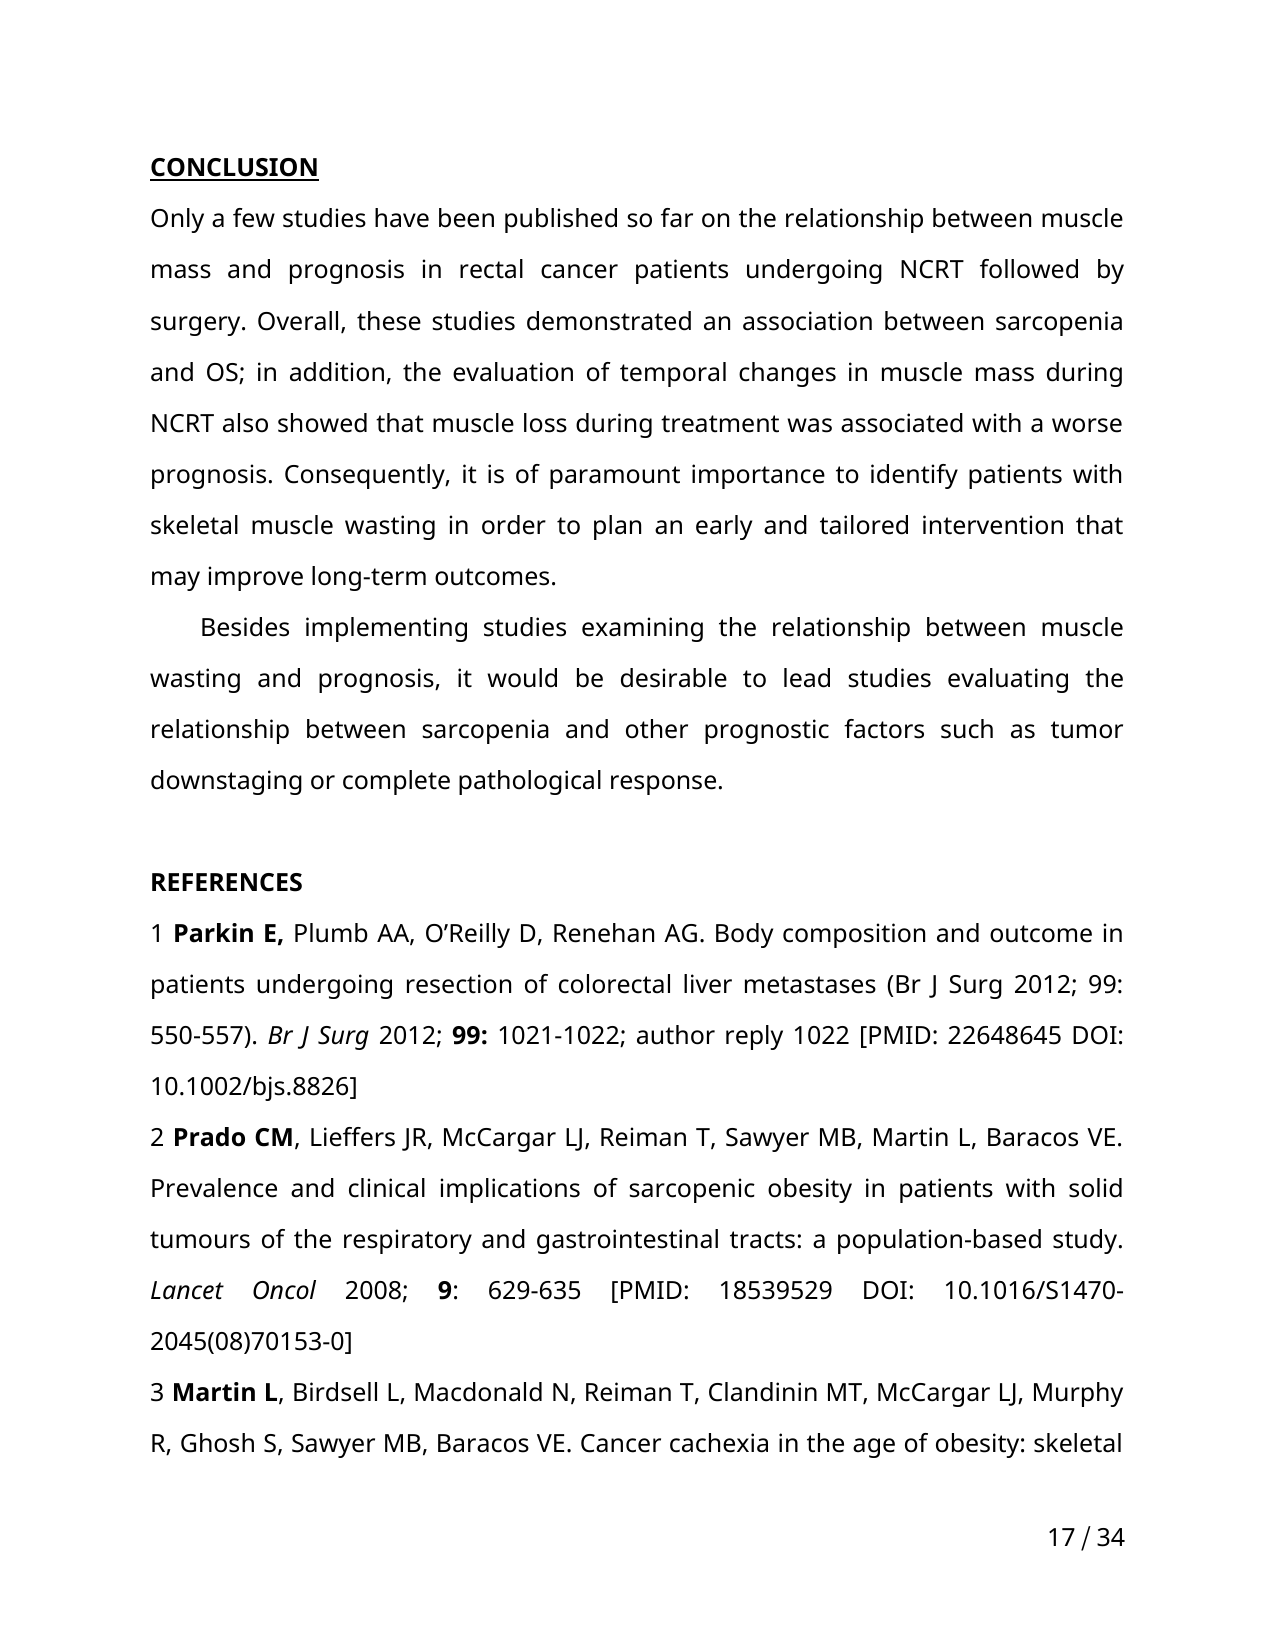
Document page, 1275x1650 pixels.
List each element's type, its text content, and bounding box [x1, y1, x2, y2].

text 1 Parkin E, Plumb AA, O’Reilly D, Renehan AG. Body composition and outcome in patients undergoing resection of colorectal liver metastases (Br J Surg 2012; 99: 550-557). Br J Surg 2012; 99: 1021-1022; author reply 1022 [PMID: 22648645 DOI: 10.1002/bjs.8826] [150, 916, 1125, 1103]
text CONCLUSION [150, 150, 1125, 184]
text Only a few studies have been published so far on the relationship between muscle mass and prognosis in rectal cancer patients undergoing NCRT followed by surgery. Overall, these studies demonstrated an association between sarcopenia and OS; in addition, the evaluation of temporal changes in muscle mass during NCRT also showed that muscle loss during treatment was associated with a worse prognosis. Consequently, it is of paramount importance to identify patients with skeletal muscle wasting in order to plan an early and tailored intervention that may improve long-term outcomes. [150, 201, 1125, 592]
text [150, 1375, 1125, 1460]
text REFERENCES [150, 864, 1125, 899]
text Besides implementing studies examining the relationship between muscle wasting and prognosis, it would be desirable to lead studies evaluating the relationship between sarcopenia and other prognostic factors such as tumor downstaging or complete pathological response. [150, 609, 1125, 797]
text 2 Prado CM, Lieffers JR, McCargar LJ, Reiman T, Sawyer MB, Martin L, Baracos VE. Prevalence and clinical implications of sarcopenic obesity in patients with solid tumours of the respiratory and gastrointestinal tracts: a population-based study. Lancet Oncol 2008; 9: 629-635 [PMID: 18539529 DOI: 10.1016/S1470-2045(08)70153-0] [150, 1120, 1125, 1358]
